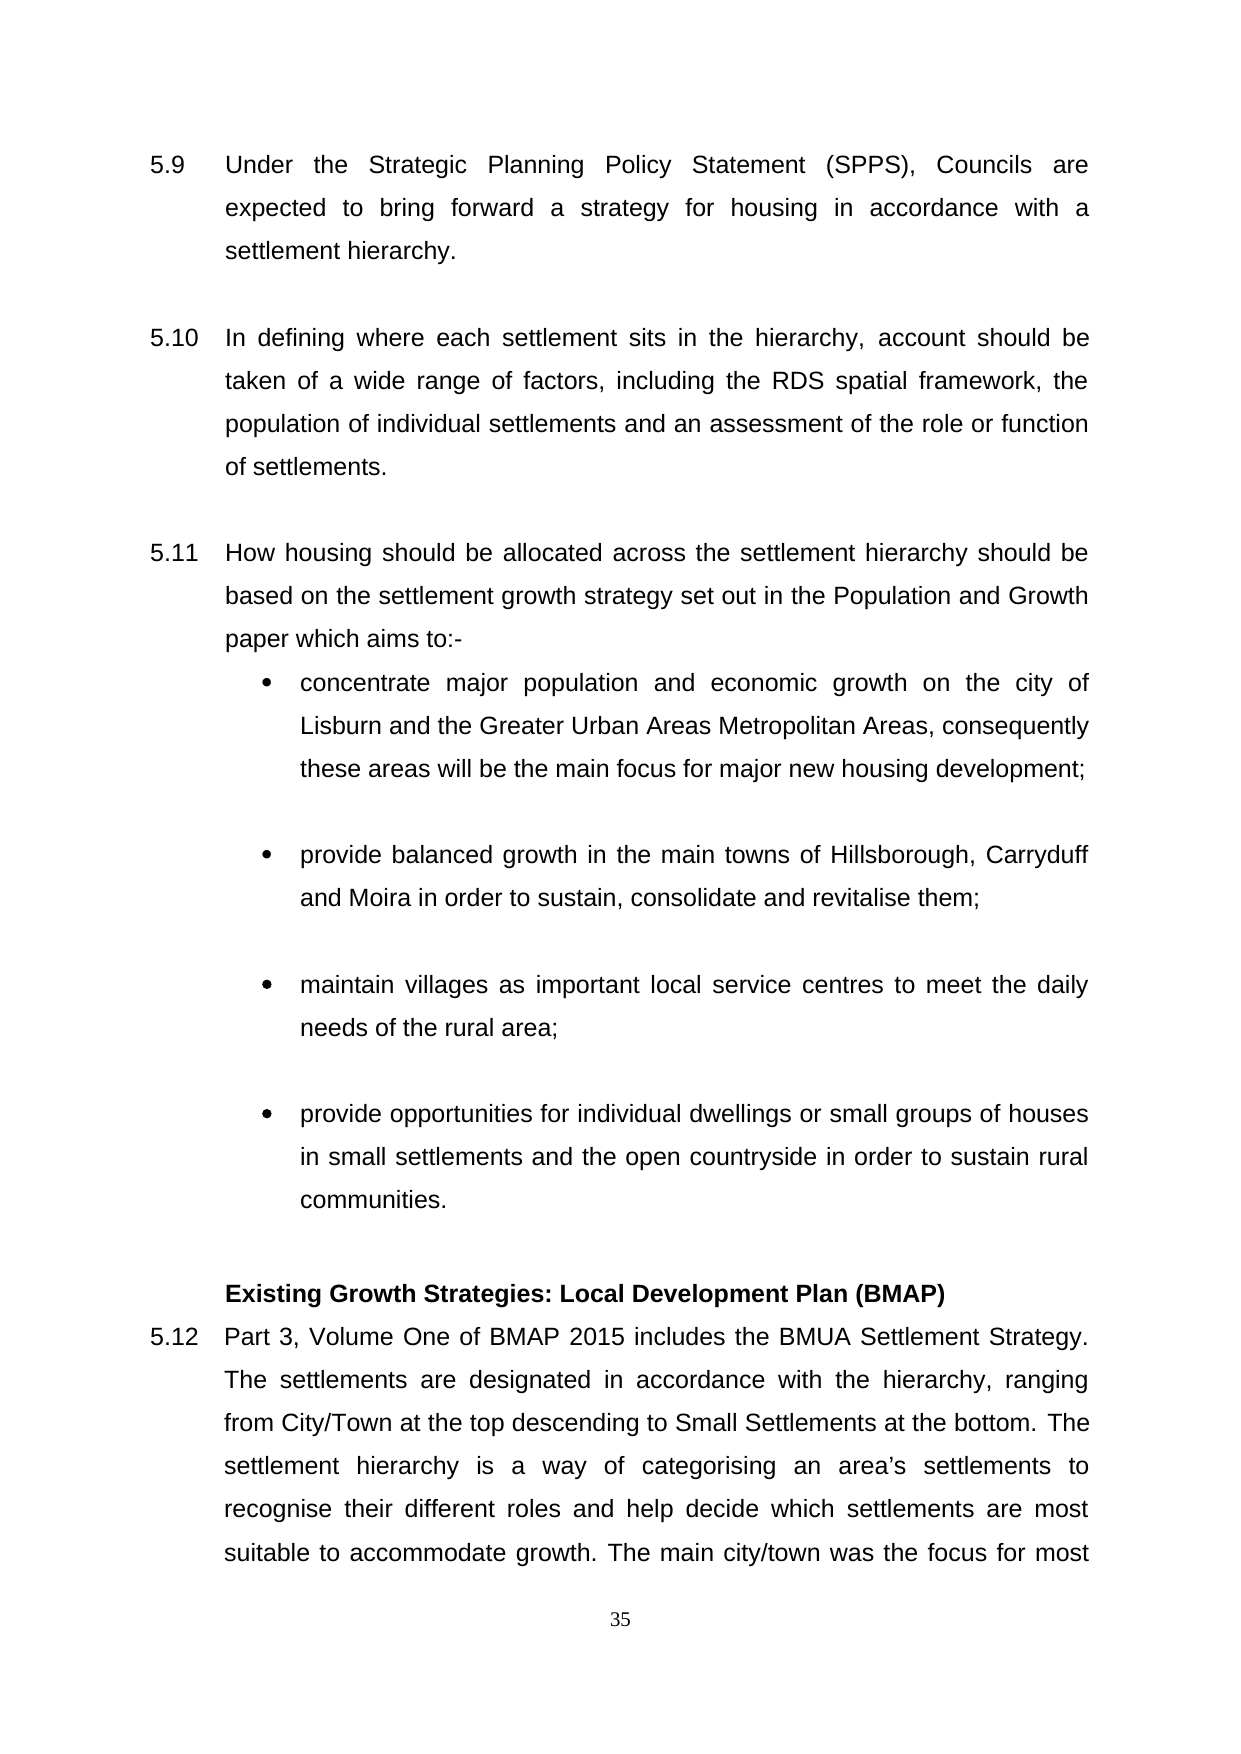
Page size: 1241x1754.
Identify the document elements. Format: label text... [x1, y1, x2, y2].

text 5.11 How housing should be allocated across the settlement hierarchy should be based on the settlement growth strategy set out in the Population and Growth paper which aims to:- [150, 538, 1090, 653]
list maintain villages as important local service centres to meet the daily needs of the rural area; [262, 969, 1090, 1042]
list provide opportunities for individual dwellings or small groups of houses in small settlements and the open countryside in order to sustain rural communities. [262, 1099, 1090, 1214]
list concentrate major population and economic growth on the city of Lisburn and the Greater Urban Areas Metropolitan Areas, consequently these areas will be the main focus for major new housing development; [262, 667, 1090, 783]
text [150, 1322, 1090, 1566]
text 5.10 In defining where each settlement sits in the hierarchy, account should be taken of a wide range of factors, including the RDS spatial framework, the population of individual settlements and an assessment of the role or function of settlements. [150, 322, 1090, 481]
text 5.9 Under the Strategic Planning Policy Statement (SPPS), Councils are expected to bring forward a strategy for housing in accordance with a settlement hierarchy. [150, 150, 1090, 265]
list provide balanced growth in the main towns of Hillsborough, Carryduff and Moira in order to sustain, consolidate and revitalise them; [262, 840, 1090, 912]
text Existing Growth Strategies: Local Development Plan (BMAP) [150, 1279, 1090, 1308]
